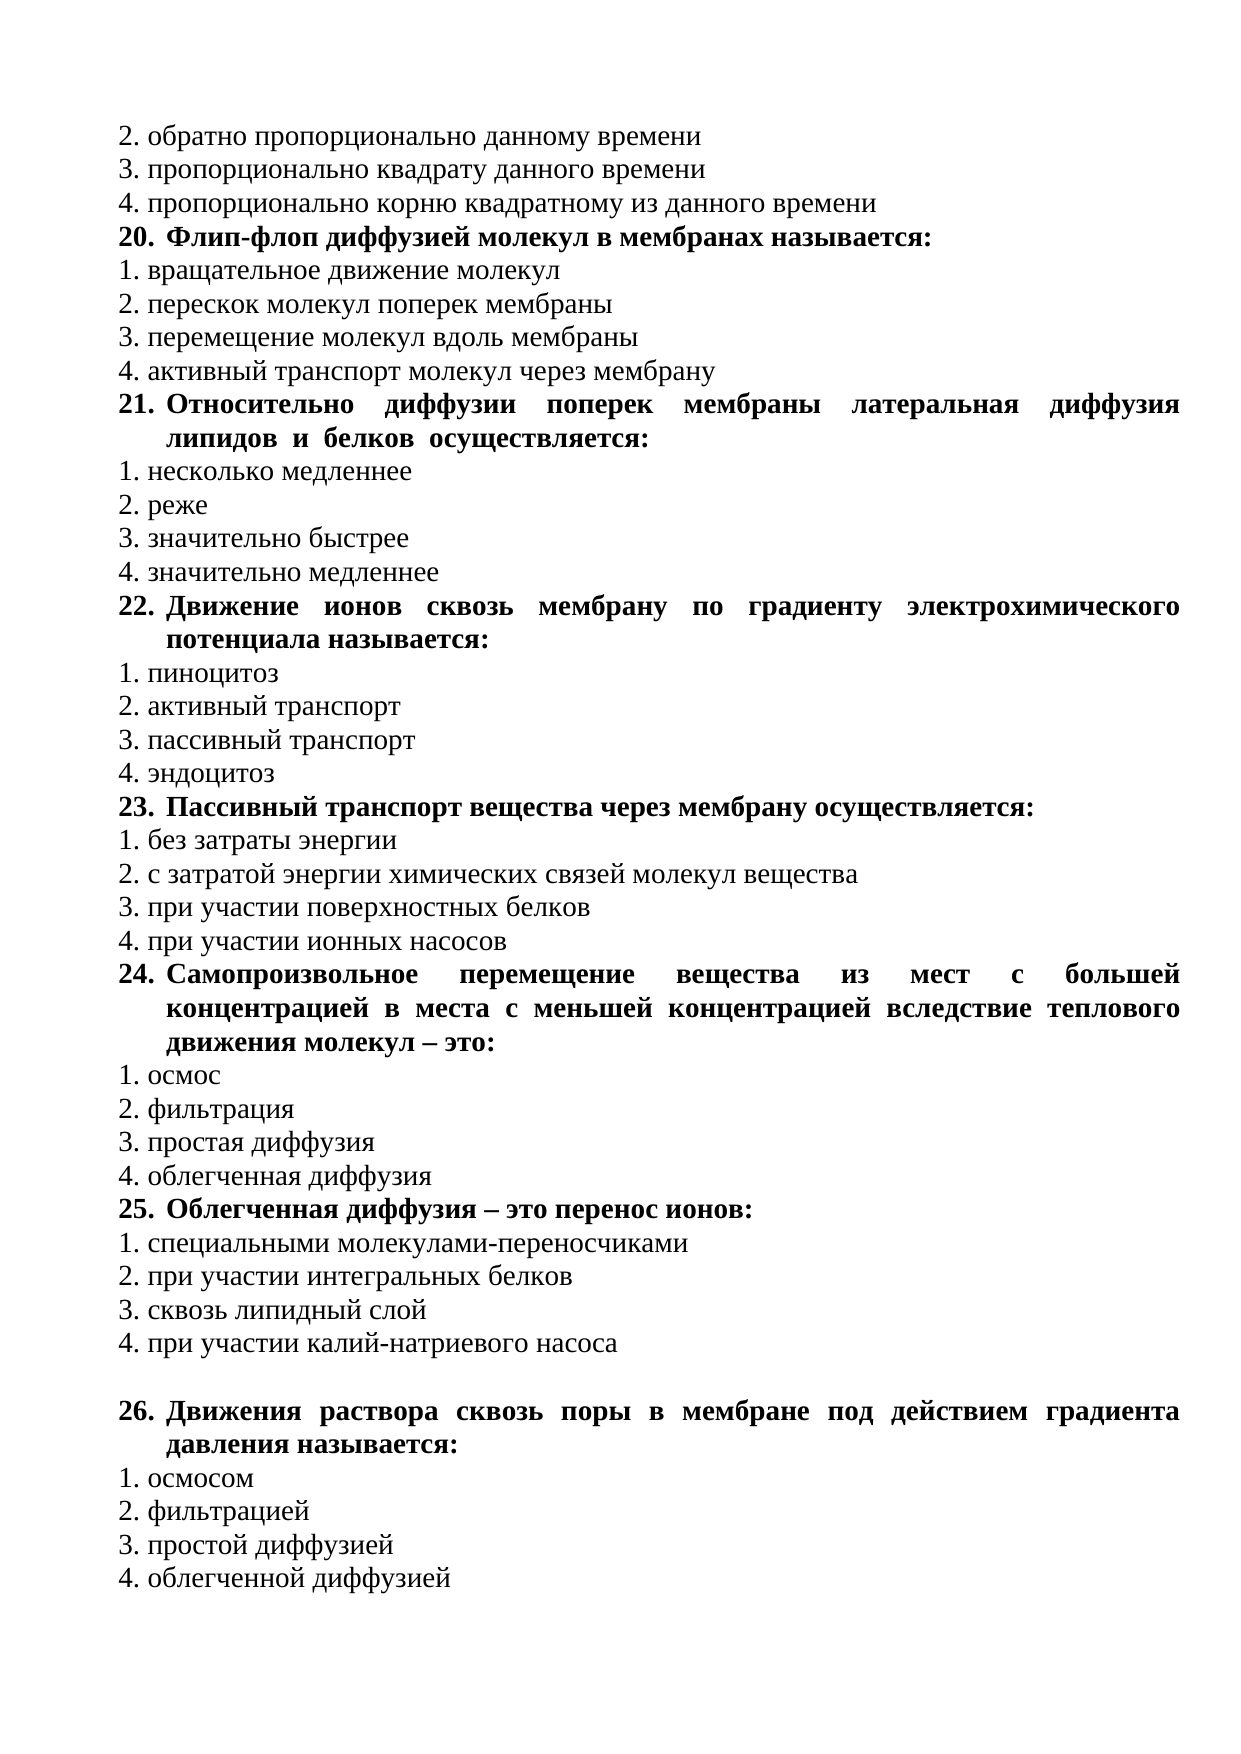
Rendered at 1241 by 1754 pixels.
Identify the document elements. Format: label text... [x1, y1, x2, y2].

text 3. при участии поверхностных белков [118, 889, 1181, 923]
text 3. простой диффузией [118, 1527, 1181, 1560]
text 2. реже [118, 487, 1181, 521]
text 1. осмосом [118, 1460, 1181, 1493]
text 4. при участии ионных насосов [118, 923, 1181, 957]
text 3. простая диффузия [118, 1124, 1181, 1158]
text 1. несколько медленнее [118, 453, 1181, 487]
list Пассивный транспорт вещества через мембрану осуществляется: [118, 789, 1181, 822]
text 1. без затраты энергии [118, 822, 1181, 856]
list Самопроизвольное перемещение вещества из мест с большей концентрацией в места с меньшей концентрацией вследствие теплового движения молекул – это: [118, 957, 1181, 1057]
text 2. обратно пропорционально данному времени [118, 118, 1181, 152]
text 2. перескок молекул поперек мембраны [118, 286, 1181, 319]
text 2. с затратой энергии химических связей молекул вещества [118, 856, 1181, 889]
text 2. активный транспорт [118, 688, 1181, 722]
text 2. при участии интегральных белков [118, 1258, 1181, 1292]
text 3. пассивный транспорт [118, 722, 1181, 755]
text 4. облегченная диффузия [118, 1158, 1181, 1191]
text 3. перемещение молекул вдоль мембраны [118, 319, 1181, 353]
text 2. фильтрация [118, 1091, 1181, 1124]
list Флип-флоп диффузией молекул в мембранах называется: [118, 219, 1181, 252]
text 3. пропорционально квадрату данного времени [118, 152, 1181, 185]
text 3. значительно быстрее [118, 521, 1181, 554]
list Облегченная диффузия – это перенос ионов: [118, 1191, 1181, 1225]
text 2. фильтрацией [118, 1493, 1181, 1527]
text 4. эндоцитоз [118, 755, 1181, 789]
list Движение ионов сквозь мембрану по градиенту электрохимического потенциала называется: [118, 588, 1181, 655]
text 1. осмос [118, 1057, 1181, 1091]
text 1. вращательное движение молекул [118, 252, 1181, 286]
text 4. облегченной диффузией [118, 1560, 1181, 1594]
text 4. активный транспорт молекул через мембрану [118, 353, 1181, 386]
text 4. пропорционально корню квадратному из данного времени [118, 185, 1181, 219]
text 1. специальными молекулами-переносчиками [118, 1225, 1181, 1258]
text 4. при участии калий-натриевого насоса [118, 1326, 1181, 1359]
text 3. сквозь липидный слой [118, 1292, 1181, 1326]
list Движения раствора сквозь поры в мембране под действием градиента давления называется: [118, 1393, 1181, 1460]
text 4. значительно медленнее [118, 554, 1181, 588]
list Относительно диффузии поперек мембраны латеральная диффузия липидов и белков осуществляется: [118, 386, 1181, 453]
text 1. пиноцитоз [118, 655, 1181, 688]
